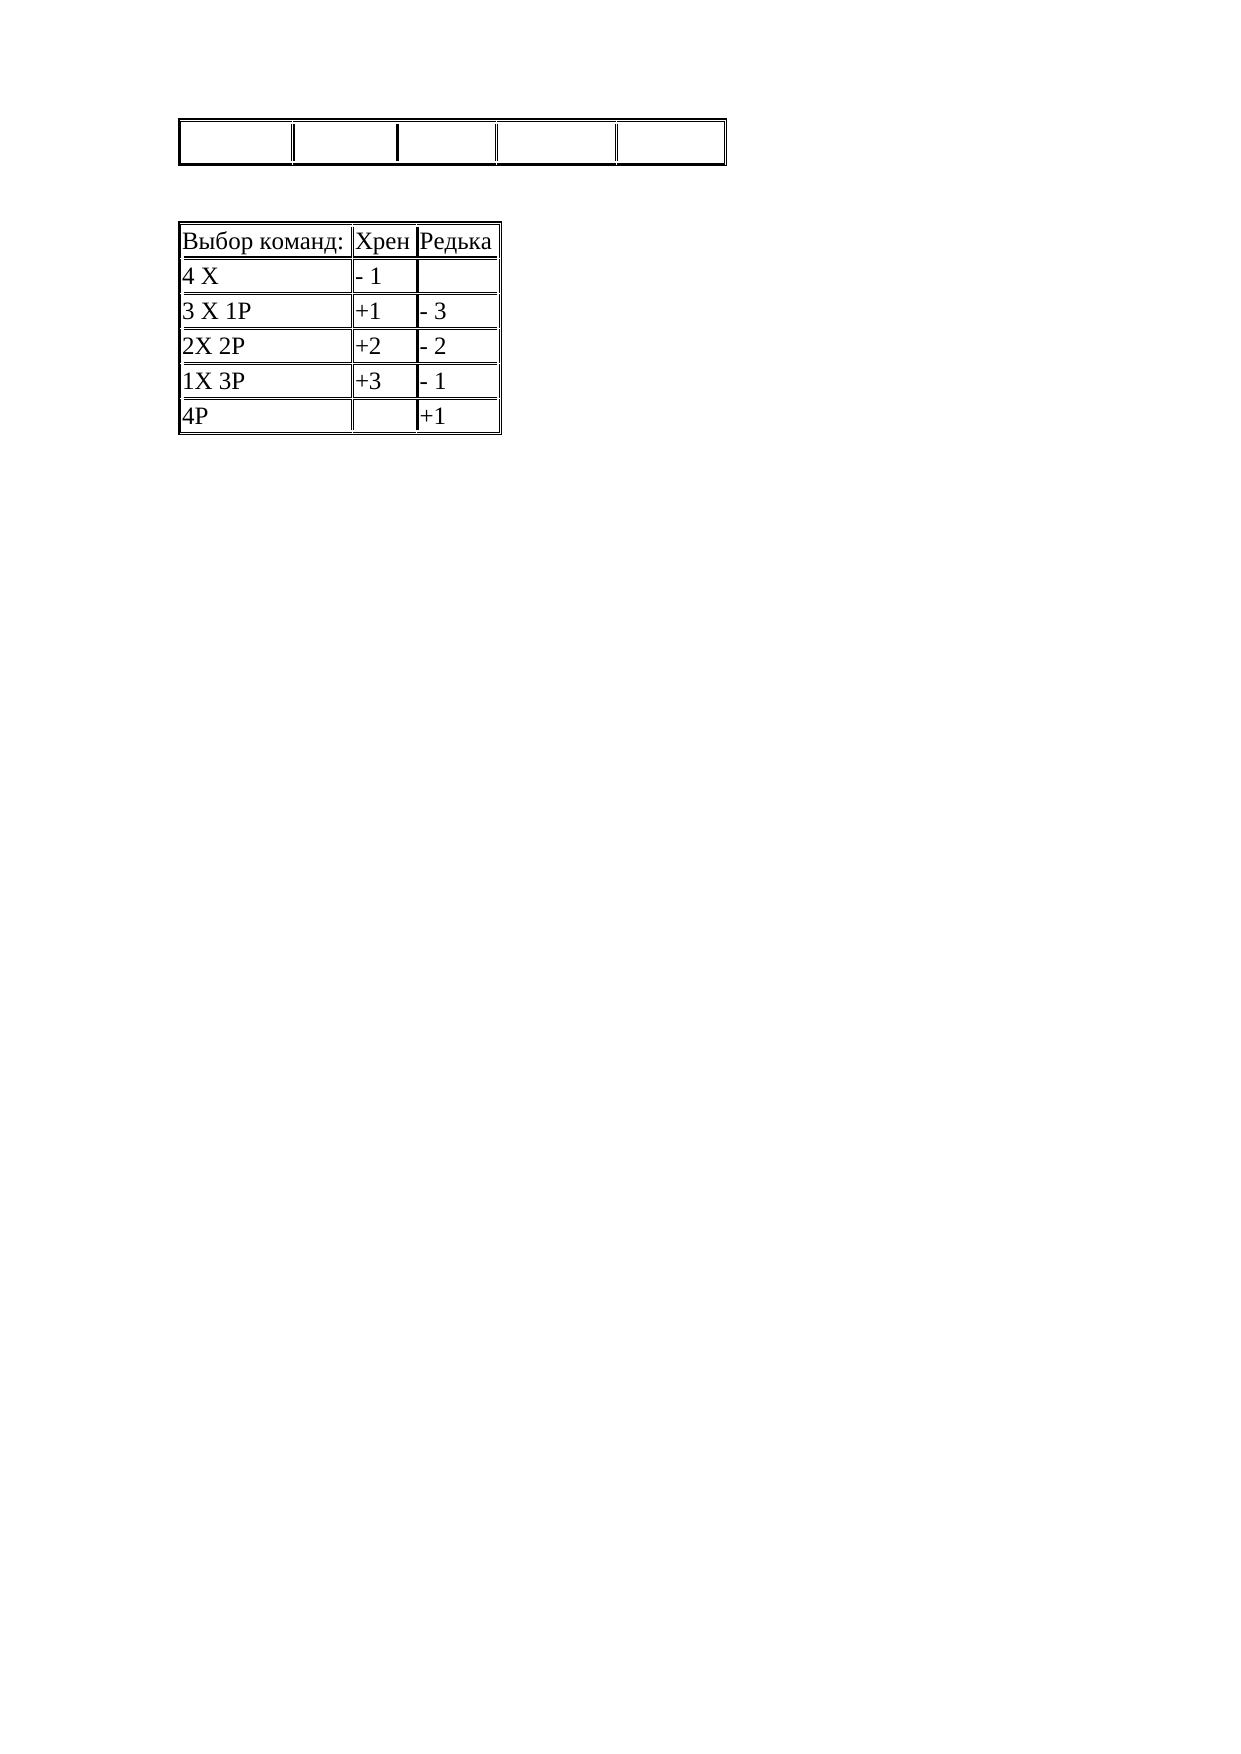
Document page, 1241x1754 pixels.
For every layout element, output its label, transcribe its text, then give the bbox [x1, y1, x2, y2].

table_cell [496, 122, 616, 163]
table_cell - 1 [417, 362, 500, 397]
table_cell [353, 400, 417, 432]
table_cell 2Х 2Р [181, 326, 351, 362]
table_header Редька [417, 225, 499, 256]
table_cell +1 [417, 397, 500, 432]
table_cell 1Х 3Р [180, 362, 352, 397]
table_header Выбор команд: [181, 225, 352, 256]
table_cell +3 [354, 365, 416, 397]
table_cell 4 Х [181, 256, 351, 291]
table_cell - 3 [419, 291, 499, 326]
table_cell +2 [354, 330, 416, 362]
table_cell [419, 256, 499, 291]
table_cell 4Р [180, 397, 352, 432]
table_cell [397, 122, 496, 163]
table_cell - 2 [419, 326, 499, 362]
table_cell 3 Х 1Р [181, 291, 351, 326]
table_cell [181, 120, 293, 163]
table_cell +1 [354, 295, 416, 326]
table_cell [616, 122, 724, 163]
table_header Хрен [353, 223, 417, 256]
table_cell - 1 [354, 260, 416, 291]
table_cell [293, 122, 397, 163]
